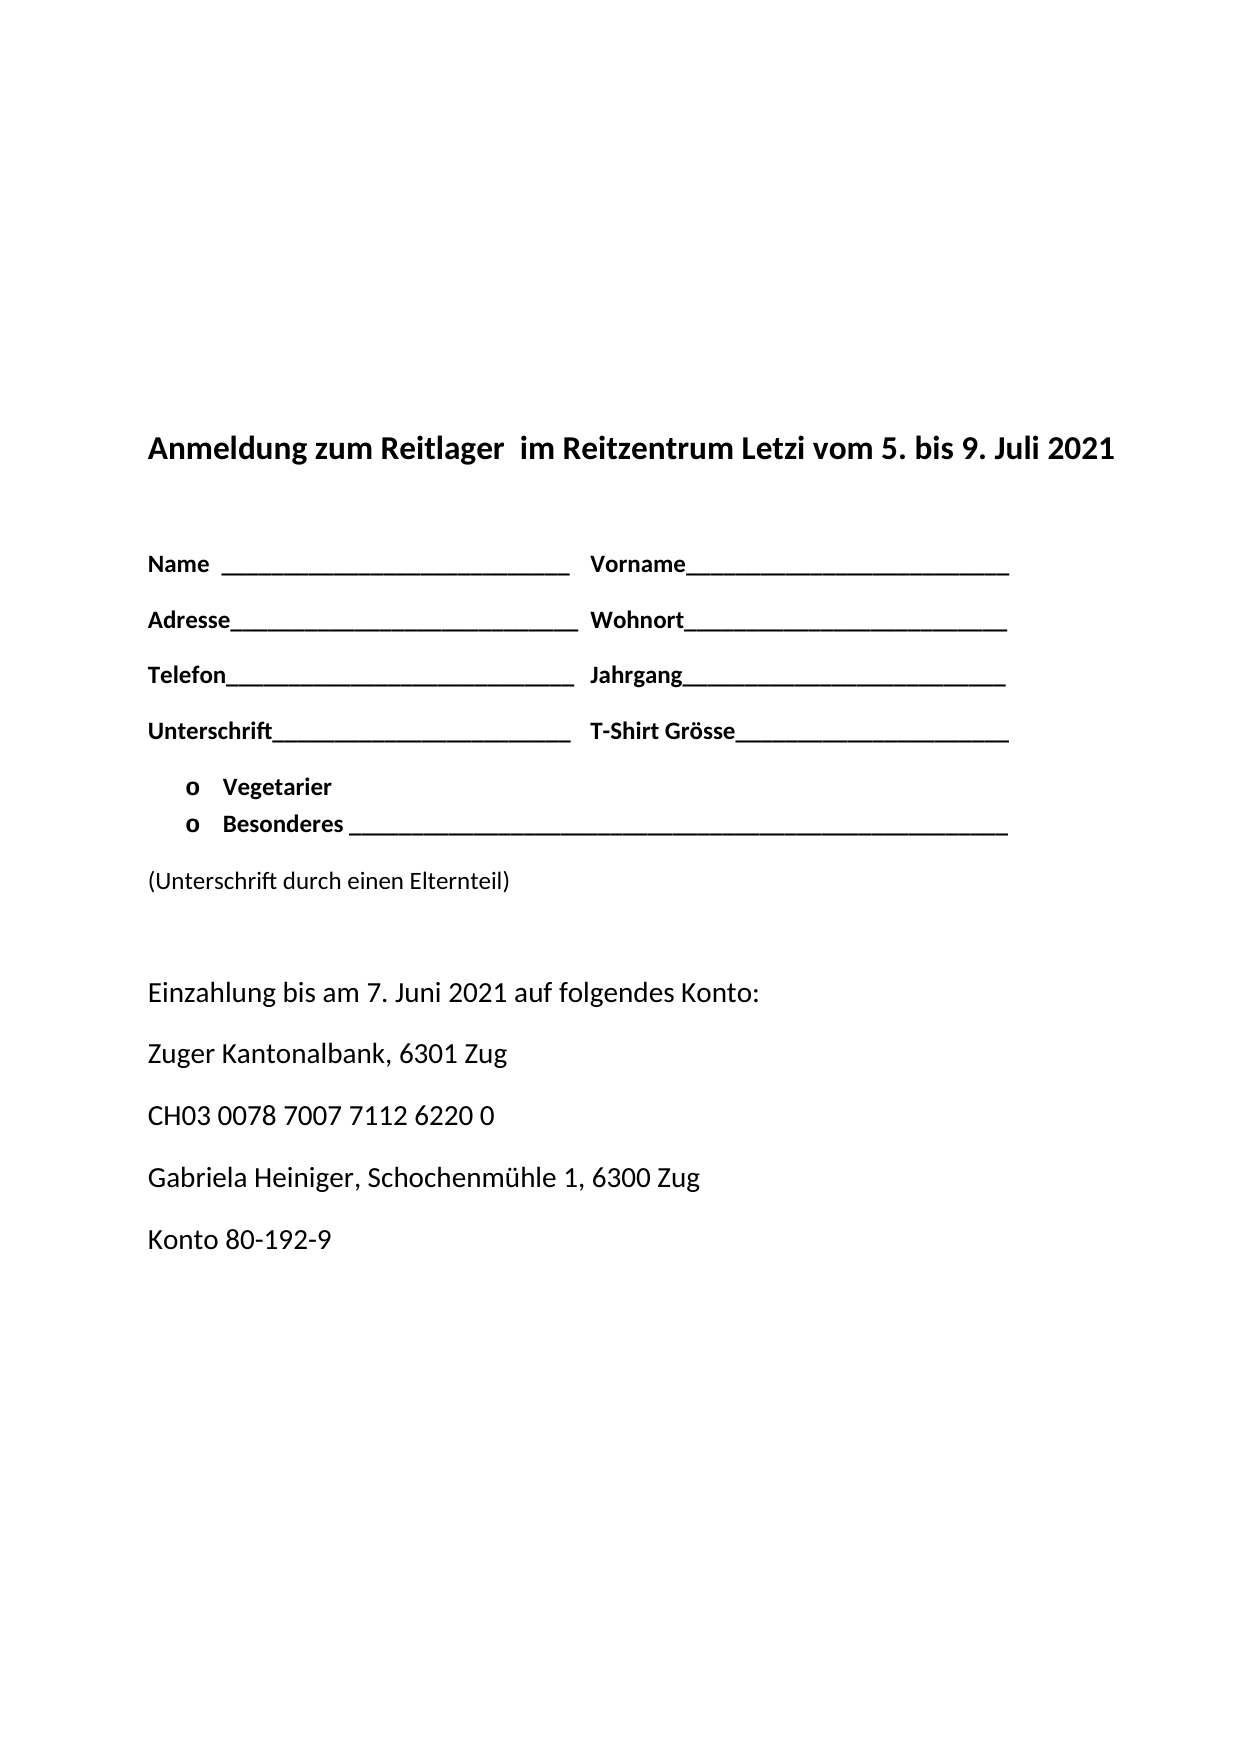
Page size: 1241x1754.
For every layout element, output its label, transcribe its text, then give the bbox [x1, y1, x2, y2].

text Konto 80-192-9 [148, 1221, 1122, 1257]
text CH03 0078 7007 7112 6220 0 [148, 1097, 1122, 1133]
text Adresse____________________________ Wohnort__________________________ [148, 604, 1122, 634]
text (Unterschrift durch einen Elternteil) [148, 865, 1122, 896]
text Einzahlung bis am 7. Juni 2021 auf folgendes Konto: [148, 974, 1122, 1009]
text Name ____________________________ Vorname__________________________ [148, 548, 1122, 578]
list Vegetarier [185, 771, 1122, 803]
list Besonderes _____________________________________________________ [185, 808, 1122, 839]
text Telefon____________________________ Jahrgang__________________________ [148, 659, 1122, 690]
text Anmeldung zum Reitlager im Reitzentrum Letzi vom 5. bis 9. Juli 2021 [148, 427, 1122, 468]
text Zuger Kantonalbank, 6301 Zug [148, 1036, 1122, 1071]
text Gabriela Heiniger, Schochenmühle 1, 6300 Zug [148, 1159, 1122, 1195]
text Unterschrift________________________ T-Shirt Grösse______________________ [148, 715, 1122, 746]
